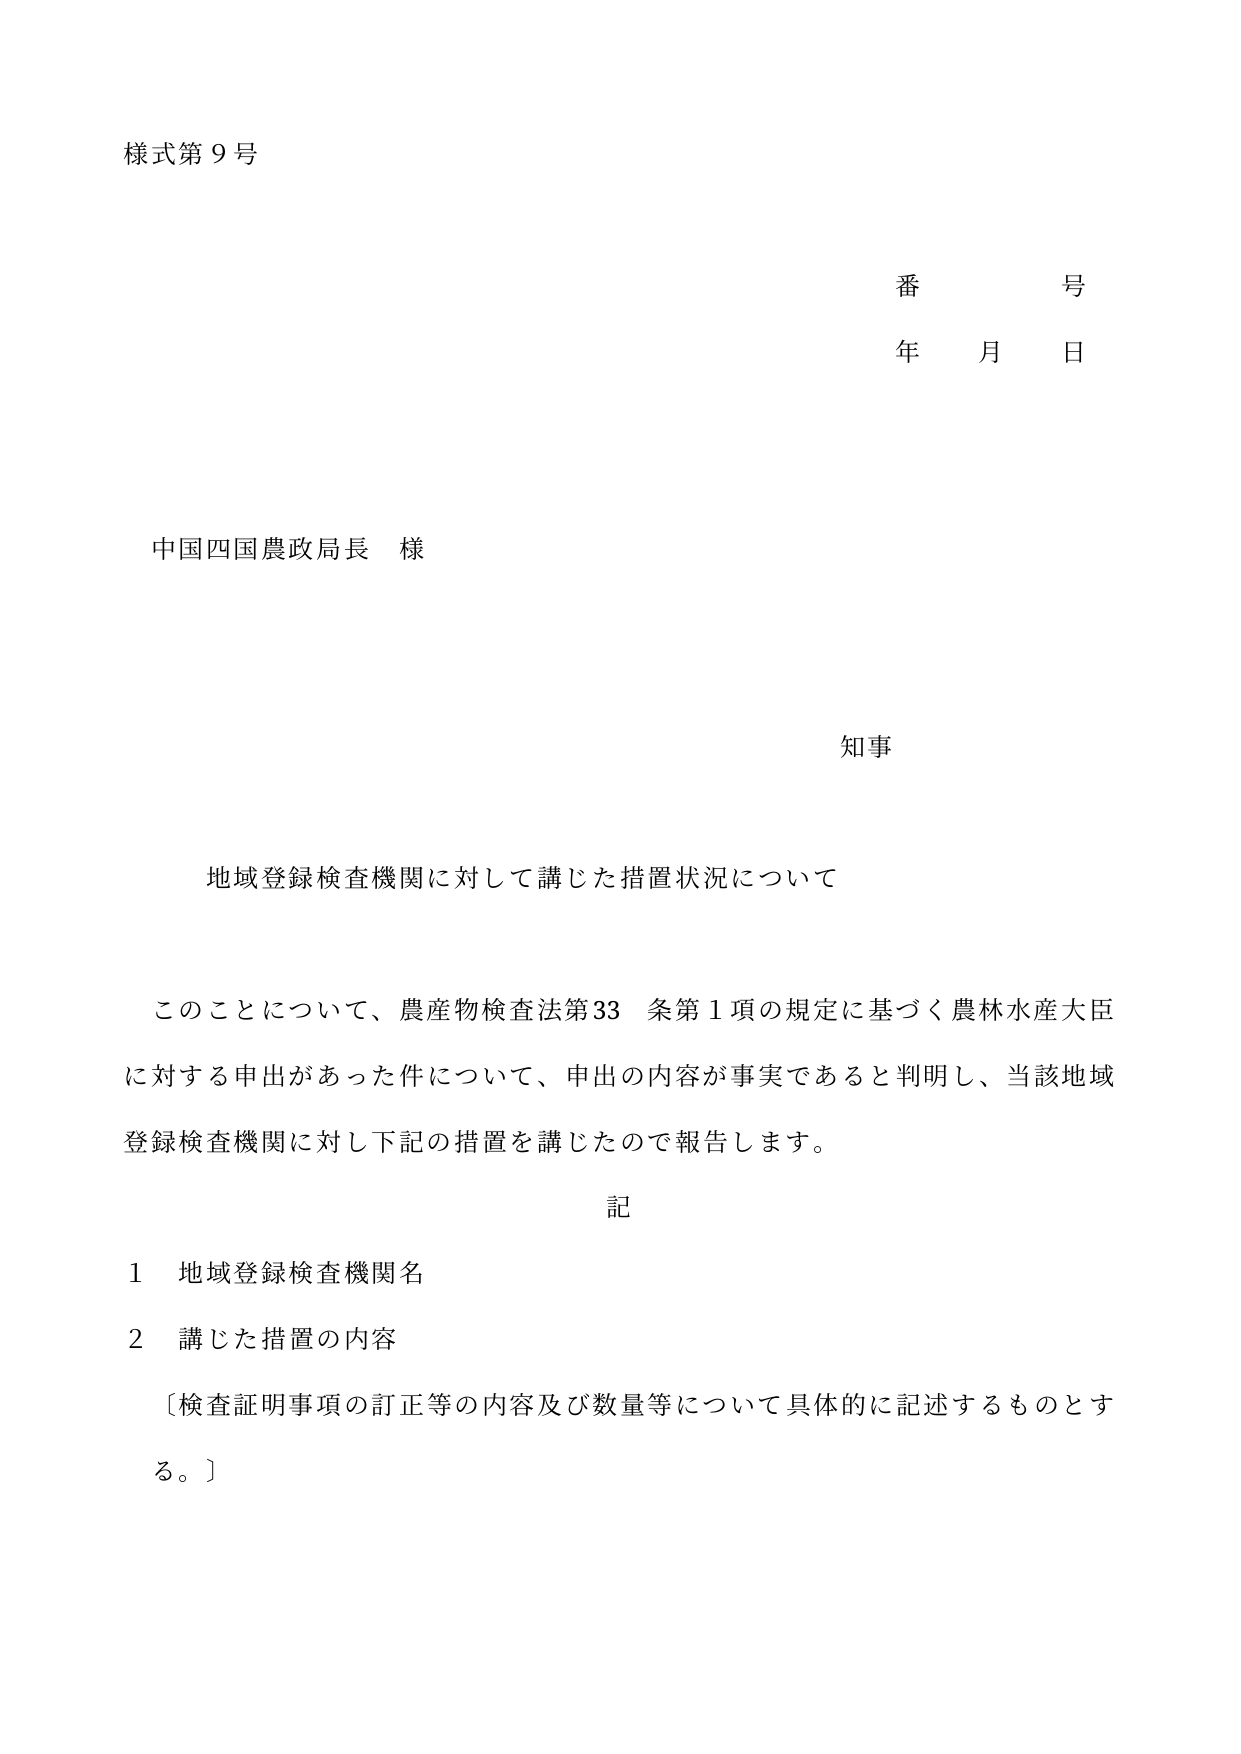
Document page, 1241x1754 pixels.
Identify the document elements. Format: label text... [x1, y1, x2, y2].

text 知事 [123, 712, 1117, 778]
text 〔検査証明事項の訂正等の内容及び数量等について具体的に記述するものとする。〕 [123, 1371, 1117, 1502]
text 中国四国農政局長 様 [123, 515, 1117, 581]
text 記 [123, 1173, 1117, 1239]
text このことについて、農産物検査法第33条第１項の規定に基づく農林水産大臣に対する申出があった件について、申出の内容が事実であると判明し、当該地域登録検査機関に対し下記の措置を講じたので報告します。 [123, 976, 1117, 1173]
text 様式第９号 [123, 120, 1117, 186]
text １ 地域登録検査機関名 [123, 1239, 1117, 1305]
text 番 号 [123, 252, 1117, 317]
text 年 月 日 [123, 317, 1117, 383]
text 地域登録検査機関に対して講じた措置状況について [202, 844, 1117, 910]
text ２ 講じた措置の内容 [123, 1305, 1117, 1371]
